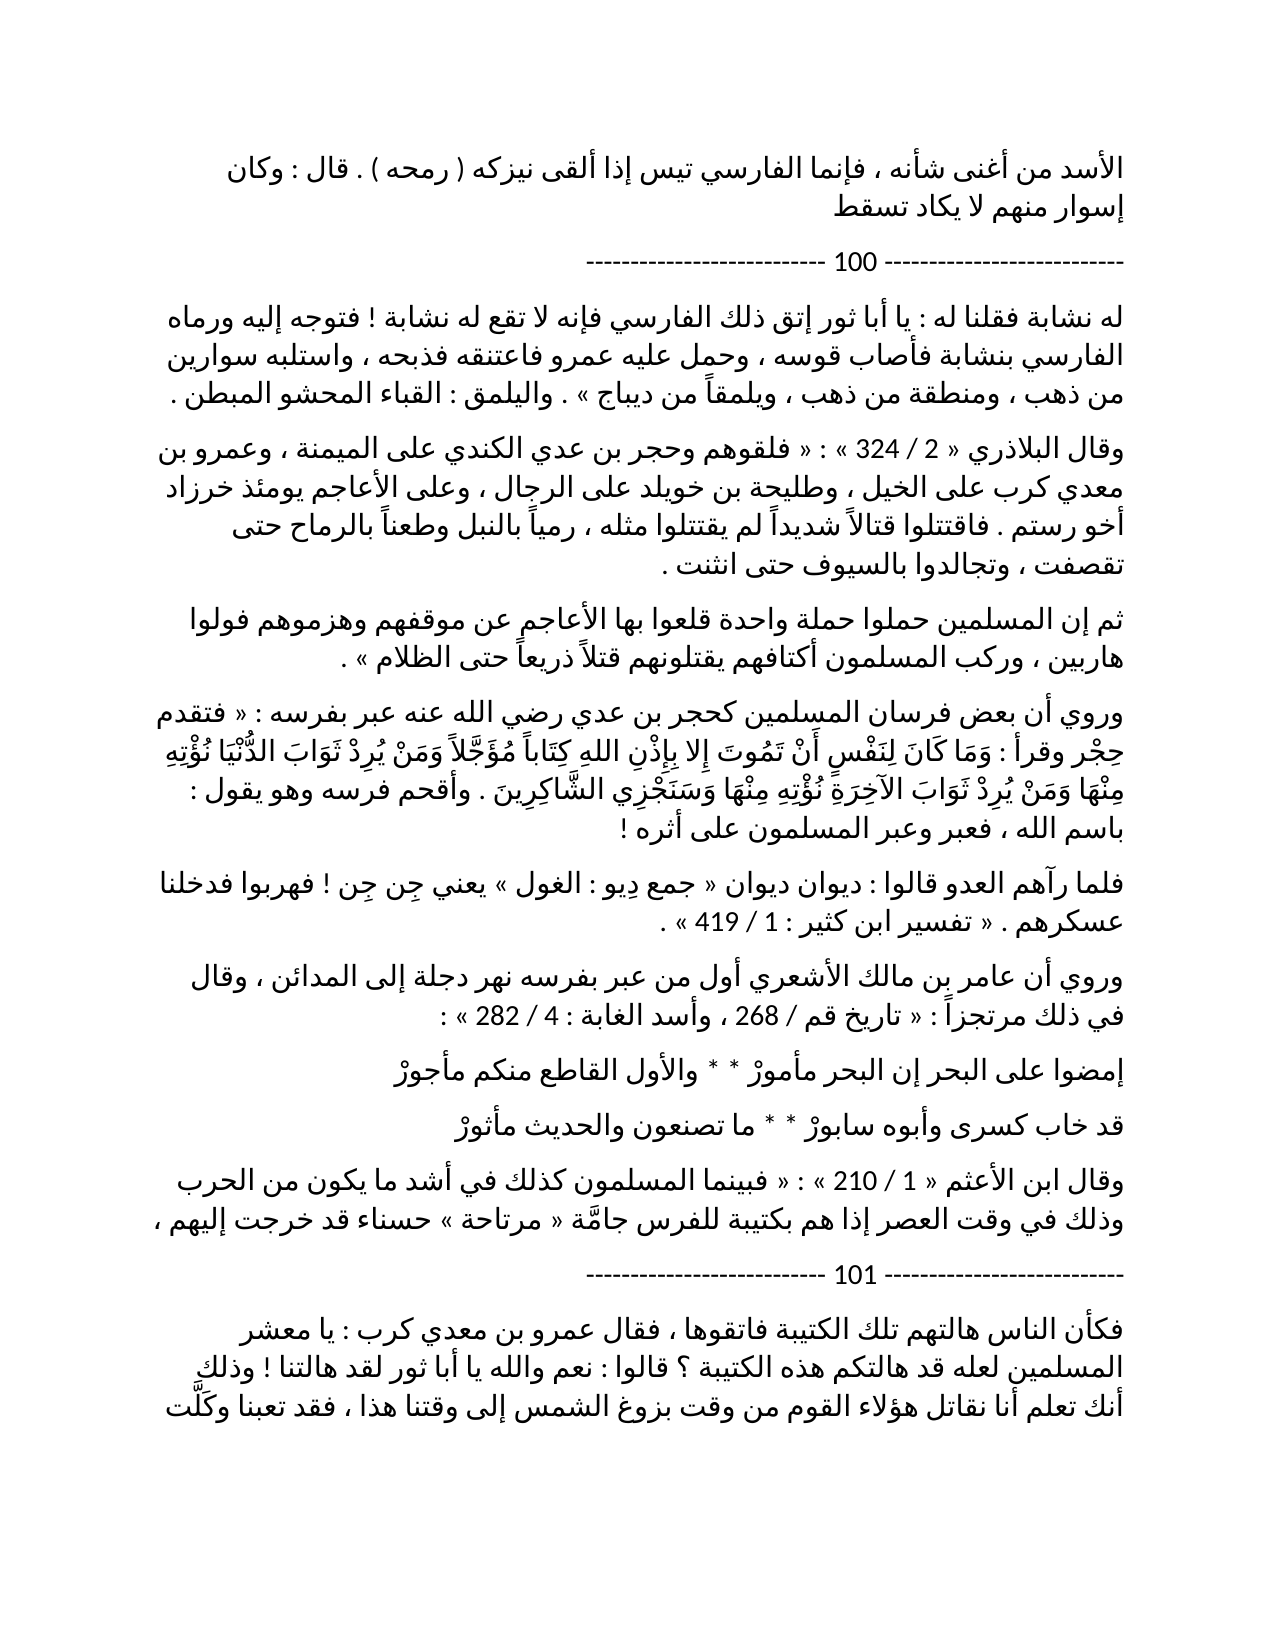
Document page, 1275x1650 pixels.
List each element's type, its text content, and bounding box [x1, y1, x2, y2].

text له نشابة فقلنا له : يا أبا ثور إتق ذلك الفارسي فإنه لا تقع له نشابة ! فتوجه إليه ورماه الفارسي بنشابة فأصاب قوسه ، وحمل عليه عمرو فاعتنقه فذبحه ، واستلبه سوارين من ذهب ، ومنطقة من ذهب ، ويلمقاً من ديباج » . واليلمق : القباء المحشو المبطن . [150, 299, 1125, 411]
text وروي أن عامر بن مالك الأشعري أول من عبر بفرسه نهر دجلة إلى المدائن ، وقال في ذلك مرتجزاً : « تاريخ قم / 268 ، وأسد الغابة : 4 / 282 » : [150, 958, 1125, 1033]
text فلما رآهم العدو قالوا : ديوان ديوان « جمع دِيو : الغول » يعني جِن جِن ! فهربوا فدخلنا عسكرهم . « تفسير ابن كثير : 1 / 419 » . [150, 865, 1125, 939]
text قد خاب كسرى وأبوه سابورْ * * ما تصنعون والحديث مأثورْ [150, 1107, 1125, 1143]
text وروي أن بعض فرسان المسلمين كحجر بن عدي رضي الله عنه عبر بفرسه : « فتقدم حِجْر وقرأ : وَمَا كَانَ لِنَفْسٍ أَنْ تَمُوتَ إِلا بِإِذْنِ اللهِ كِتَاباً مُؤَجَّلاً وَمَنْ يُرِدْ ثَوَابَ الدُّنْيَا نُؤْتِهِ مِنْهَا وَمَنْ يُرِدْ ثَوَابَ الآخِرَةِ نُؤْتِهِ مِنْهَا وَسَنَجْزِي الشَّاكِرِينَ . وأقحم فرسه وهو يقول : باسم الله ، فعبر وعبر المسلمون على أثره ! [150, 694, 1125, 846]
text وقال البلاذري « 2 / 324 » : « فلقوهم وحجر بن عدي الكندي على الميمنة ، وعمرو بن معدي كرب على الخيل ، وطليحة بن خويلد على الرجال ، وعلى الأعاجم يومئذ خرزاد أخو رستم . فاقتتلوا قتالاً شديداً لم يقتتلوا مثله ، رمياً بالنبل وطعناً بالرماح حتى تقصفت ، وتجالدوا بالسيوف حتى انثنت . [150, 431, 1125, 582]
text وقال ابن الأعثم « 1 / 210 » : « فبينما المسلمون كذلك في أشد ما يكون من الحرب وذلك في وقت العصر إذا هم بكتيبة للفرس جامَّة « مرتاحة » حسناء قد خرجت إليهم ، [150, 1162, 1125, 1236]
text إمضوا على البحر إن البحر مأمورْ * * والأول القاطع منكم مأجورْ [150, 1052, 1125, 1088]
text ثم إن المسلمين حملوا حملة واحدة قلعوا بها الأعاجم عن موقفهم وهزموهم فولوا هاربين ، وركب المسلمون أكتافهم يقتلونهم قتلاً ذريعاً حتى الظلام » . [150, 601, 1125, 675]
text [150, 150, 1125, 224]
text --------------------------- 100 --------------------------- [150, 243, 1125, 279]
text --------------------------- 101 --------------------------- [150, 1256, 1125, 1291]
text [150, 1311, 1125, 1423]
